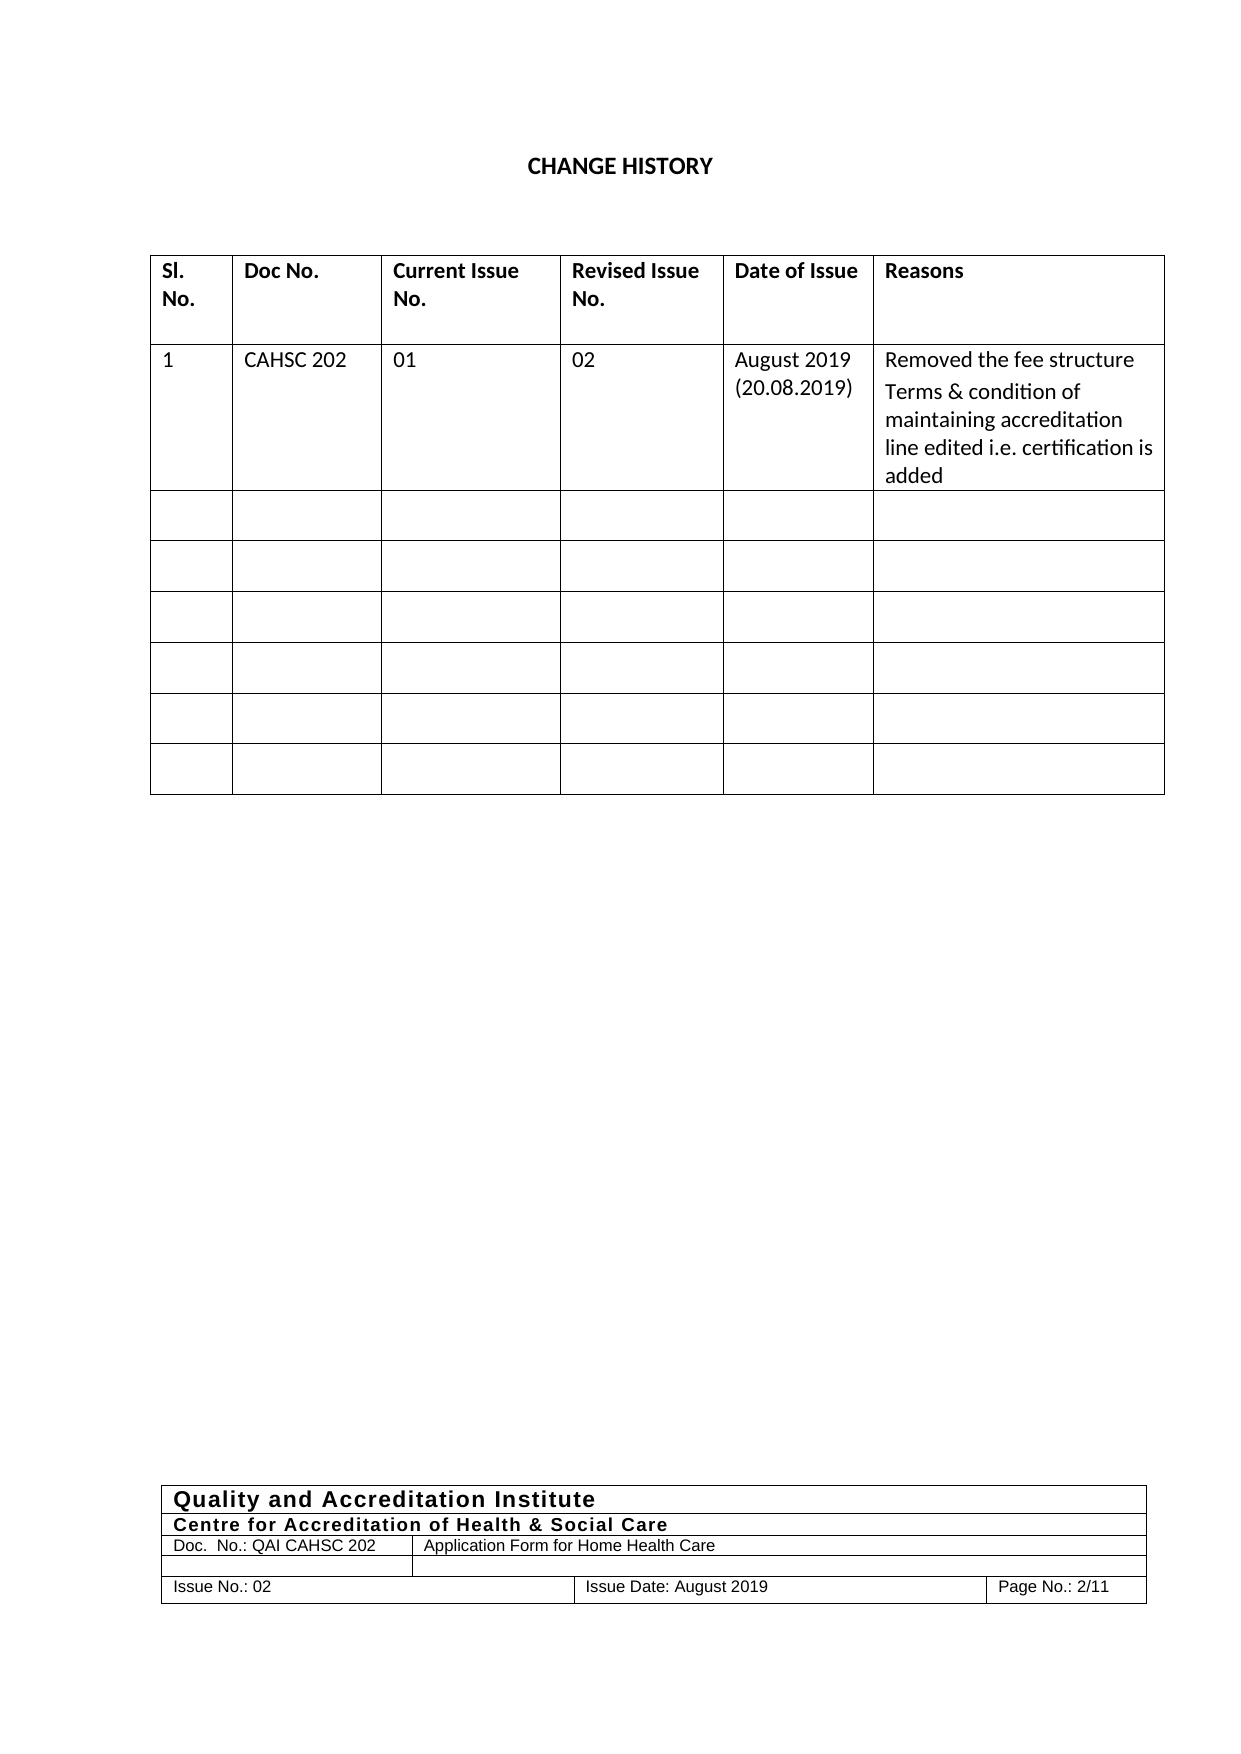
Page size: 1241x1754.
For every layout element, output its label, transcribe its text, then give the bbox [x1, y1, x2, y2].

table_cell [382, 491, 560, 540]
table_cell [724, 491, 873, 540]
table_header Reasons [874, 256, 1164, 344]
table_cell [382, 592, 560, 642]
table_header Sl. No. [151, 256, 232, 344]
table_cell [151, 744, 232, 794]
table_cell [561, 694, 723, 743]
table_cell [561, 744, 723, 794]
table_cell [724, 643, 873, 692]
table_cell [561, 541, 723, 591]
table_cell [382, 694, 560, 743]
table_header Revised Issue No. [561, 256, 723, 344]
table_cell [151, 592, 232, 642]
text CHANGE HISTORY [150, 150, 1090, 181]
table_cell [233, 744, 381, 794]
table_cell [233, 491, 381, 540]
table_cell 1 [151, 345, 232, 489]
table_cell 02 [561, 345, 723, 489]
table_cell [233, 694, 381, 743]
table_cell [151, 643, 232, 692]
table_cell 01 [382, 345, 560, 489]
table_cell [874, 744, 1164, 794]
table_cell [382, 643, 560, 692]
table_cell [561, 643, 723, 692]
table_cell [724, 541, 873, 591]
table_cell [151, 541, 232, 591]
table_cell [382, 541, 560, 591]
table_cell Removed the fee structure Terms & condition of maintaining accreditation line edited i.e. certification is added [874, 345, 1164, 489]
table_cell [233, 643, 381, 692]
table_cell [561, 491, 723, 540]
table_cell [382, 744, 560, 794]
table_cell [874, 541, 1164, 591]
table_cell [151, 491, 232, 540]
table_cell [151, 694, 232, 743]
table_header Doc No. [233, 256, 381, 344]
table_cell [233, 592, 381, 642]
table_cell [724, 694, 873, 743]
table_cell [874, 694, 1164, 743]
table_header Date of Issue [724, 256, 873, 344]
table_cell [874, 592, 1164, 642]
table_cell [561, 592, 723, 642]
table_header Current Issue No. [382, 256, 560, 344]
table_cell [233, 541, 381, 591]
table_cell [874, 491, 1164, 540]
table_cell CAHSC 202 [233, 345, 381, 489]
table_cell August 2019 (20.08.2019) [724, 345, 873, 489]
table_cell [724, 592, 873, 642]
table_cell [874, 643, 1164, 692]
table_cell [724, 744, 873, 794]
